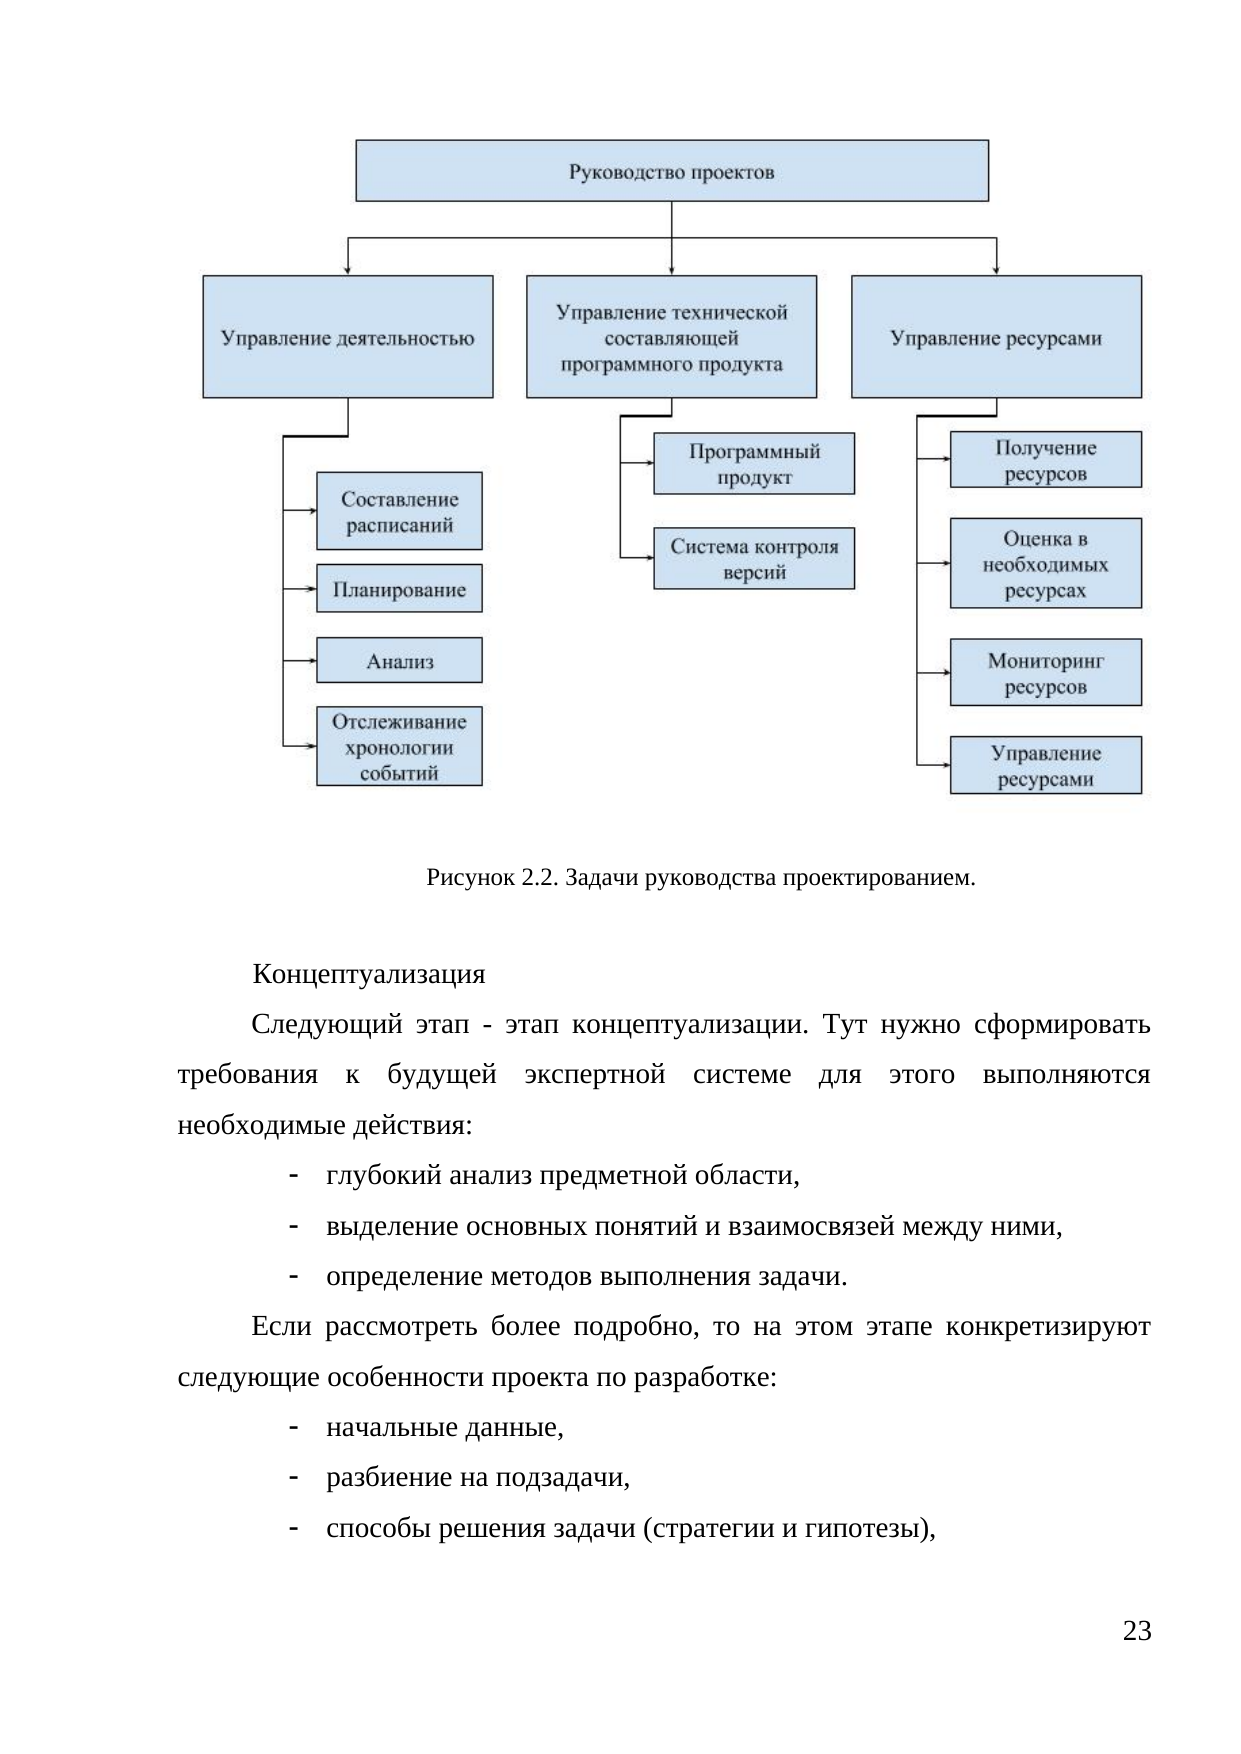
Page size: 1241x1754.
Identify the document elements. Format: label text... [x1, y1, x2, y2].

text Концептуализация [177, 956, 1152, 989]
list выделение основных понятий и взаимосвязей между ними, [288, 1208, 1152, 1241]
list разбиение на подзадачи, [288, 1459, 1152, 1493]
picture [177, 118, 1152, 850]
text Если рассмотреть более подробно, то на этом этапе конкретизируют следующие особенности проекта по разработке: [177, 1308, 1152, 1392]
list определение методов выполнения задачи. [288, 1258, 1152, 1292]
list способы решения задачи (стратегии и гипотезы), [288, 1510, 1152, 1543]
text Следующий этап - этап концептуализации. Тут нужно сформировать требования к будущей экспертной системе для этого выполняются необходимые действия: [177, 1006, 1152, 1140]
text Рисунок 2.2. Задачи руководства проектированием. [177, 862, 1152, 891]
list глубокий анализ предметной области, [288, 1157, 1152, 1191]
list начальные данные, [288, 1409, 1152, 1443]
